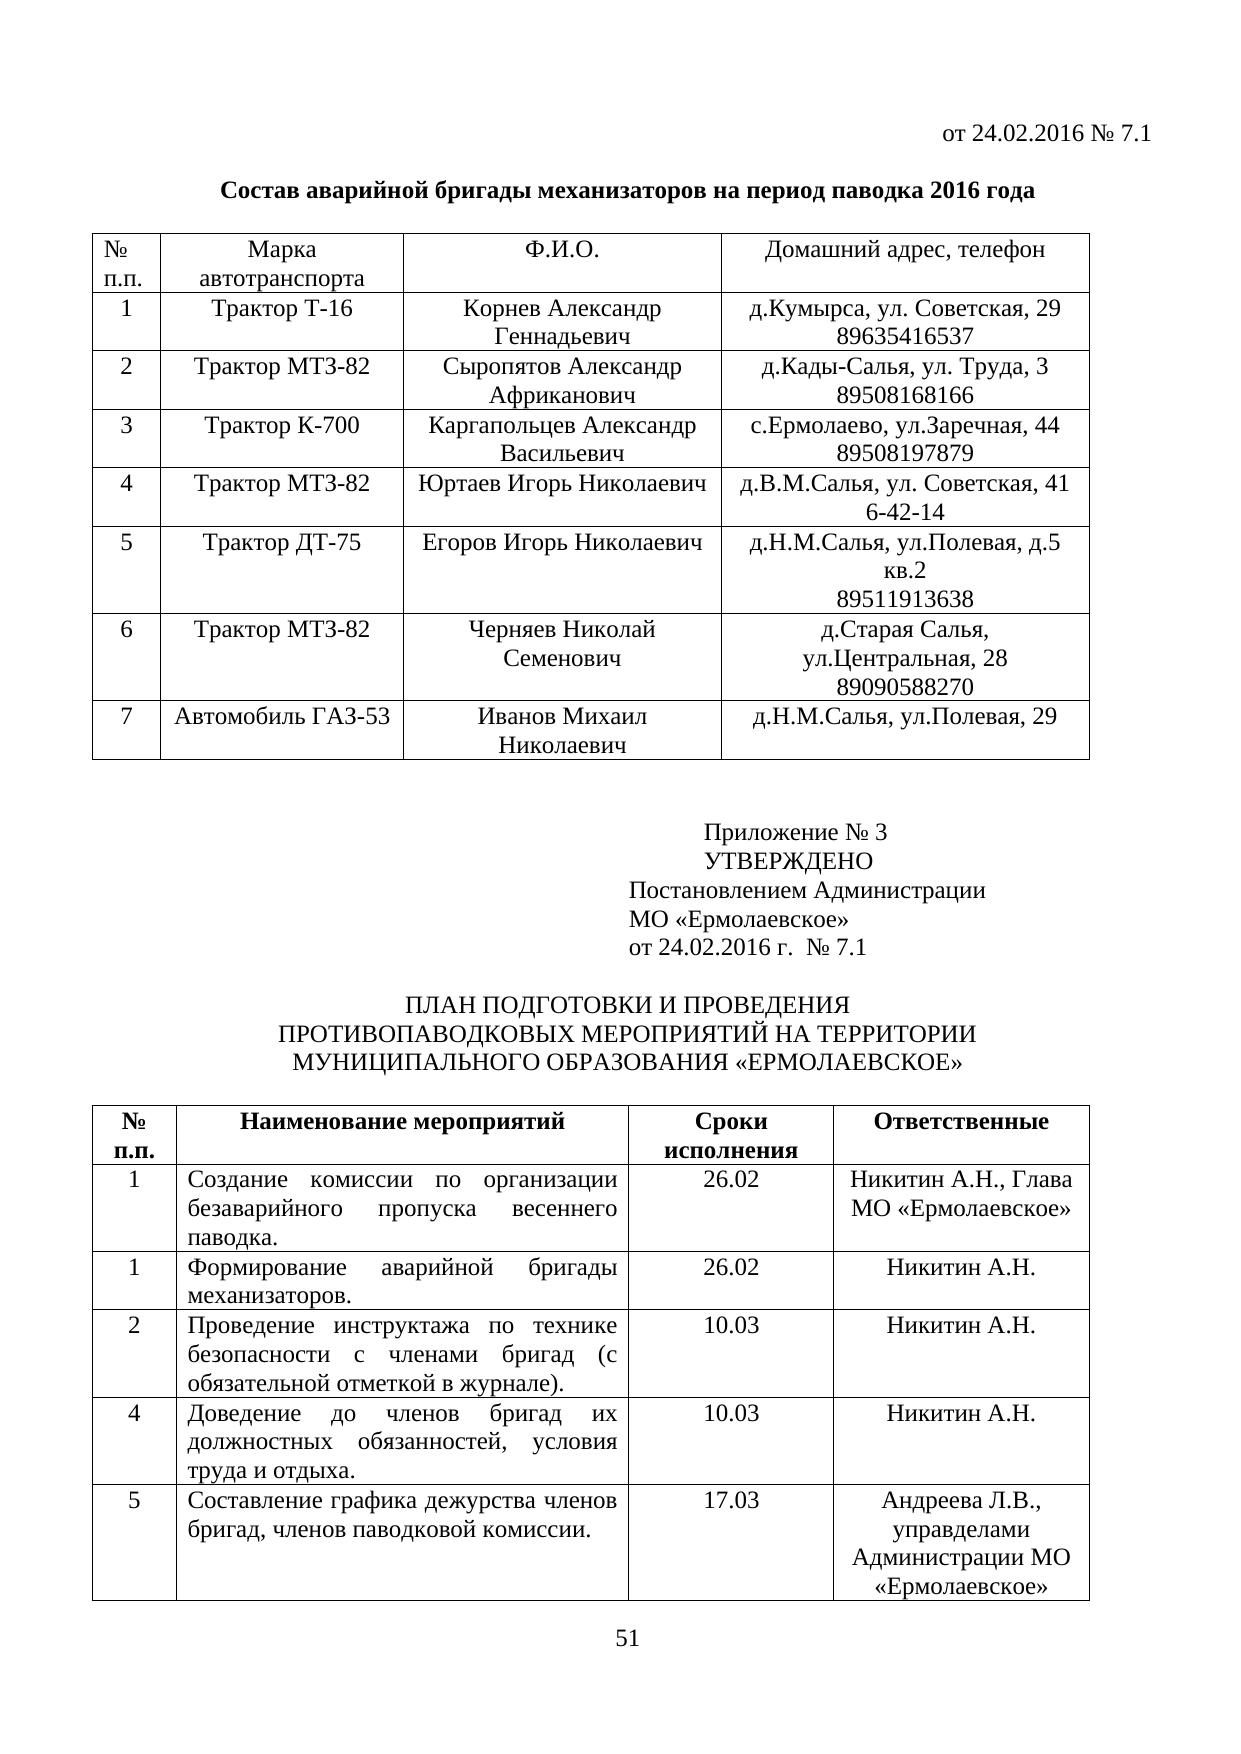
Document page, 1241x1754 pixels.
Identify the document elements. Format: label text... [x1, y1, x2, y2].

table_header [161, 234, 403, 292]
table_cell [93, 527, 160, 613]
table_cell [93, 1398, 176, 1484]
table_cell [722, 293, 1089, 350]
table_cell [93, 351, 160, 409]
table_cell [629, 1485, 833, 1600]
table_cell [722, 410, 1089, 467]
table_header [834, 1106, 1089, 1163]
text УТВЕРЖДЕНО [103, 846, 1152, 875]
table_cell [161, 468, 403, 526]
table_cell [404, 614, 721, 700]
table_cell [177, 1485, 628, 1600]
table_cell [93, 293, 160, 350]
text МУНИЦИПАЛЬНОГО ОБРАЗОВАНИЯ «ЕРМОЛАЕВСКОЕ» [103, 1047, 1152, 1076]
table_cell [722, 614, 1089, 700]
text МО «Ермолаевское» [103, 904, 1152, 932]
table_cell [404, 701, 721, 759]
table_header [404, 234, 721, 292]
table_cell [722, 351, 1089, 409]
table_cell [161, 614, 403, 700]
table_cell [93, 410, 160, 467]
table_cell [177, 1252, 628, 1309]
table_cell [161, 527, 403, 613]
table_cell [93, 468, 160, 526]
text Постановлением Администрации [103, 875, 1152, 904]
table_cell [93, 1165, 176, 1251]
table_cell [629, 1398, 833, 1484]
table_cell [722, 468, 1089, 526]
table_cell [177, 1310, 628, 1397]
text от 24.02.2016 № 7.1 [103, 118, 1152, 147]
text Состав аварийной бригады механизаторов на период паводка 2016 года [103, 176, 1152, 204]
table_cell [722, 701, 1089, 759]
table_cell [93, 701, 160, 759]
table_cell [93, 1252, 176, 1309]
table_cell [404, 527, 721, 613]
text Приложение № 3 [103, 817, 1152, 846]
text ПРОТИВОПАВОДКОВЫХ МЕРОПРИЯТИЙ НА ТЕРРИТОРИИ [103, 1019, 1152, 1047]
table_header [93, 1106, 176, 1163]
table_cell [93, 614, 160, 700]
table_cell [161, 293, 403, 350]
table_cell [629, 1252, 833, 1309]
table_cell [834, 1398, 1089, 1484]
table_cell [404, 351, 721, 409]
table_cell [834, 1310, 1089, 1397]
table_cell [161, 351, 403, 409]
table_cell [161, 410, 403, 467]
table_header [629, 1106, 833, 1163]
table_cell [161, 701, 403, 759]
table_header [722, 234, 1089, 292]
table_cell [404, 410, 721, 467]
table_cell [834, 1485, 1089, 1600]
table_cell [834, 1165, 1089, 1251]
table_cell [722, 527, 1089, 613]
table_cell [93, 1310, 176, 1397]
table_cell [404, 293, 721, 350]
text ПЛАН ПОДГОТОВКИ И ПРОВЕДЕНИЯ [103, 990, 1152, 1019]
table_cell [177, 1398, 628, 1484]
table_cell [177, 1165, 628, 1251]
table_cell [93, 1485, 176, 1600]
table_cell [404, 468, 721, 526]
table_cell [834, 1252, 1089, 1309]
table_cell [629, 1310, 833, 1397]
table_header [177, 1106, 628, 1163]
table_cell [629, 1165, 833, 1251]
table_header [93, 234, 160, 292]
text от 24.02.2016 г. № 7.1 [103, 932, 1152, 961]
